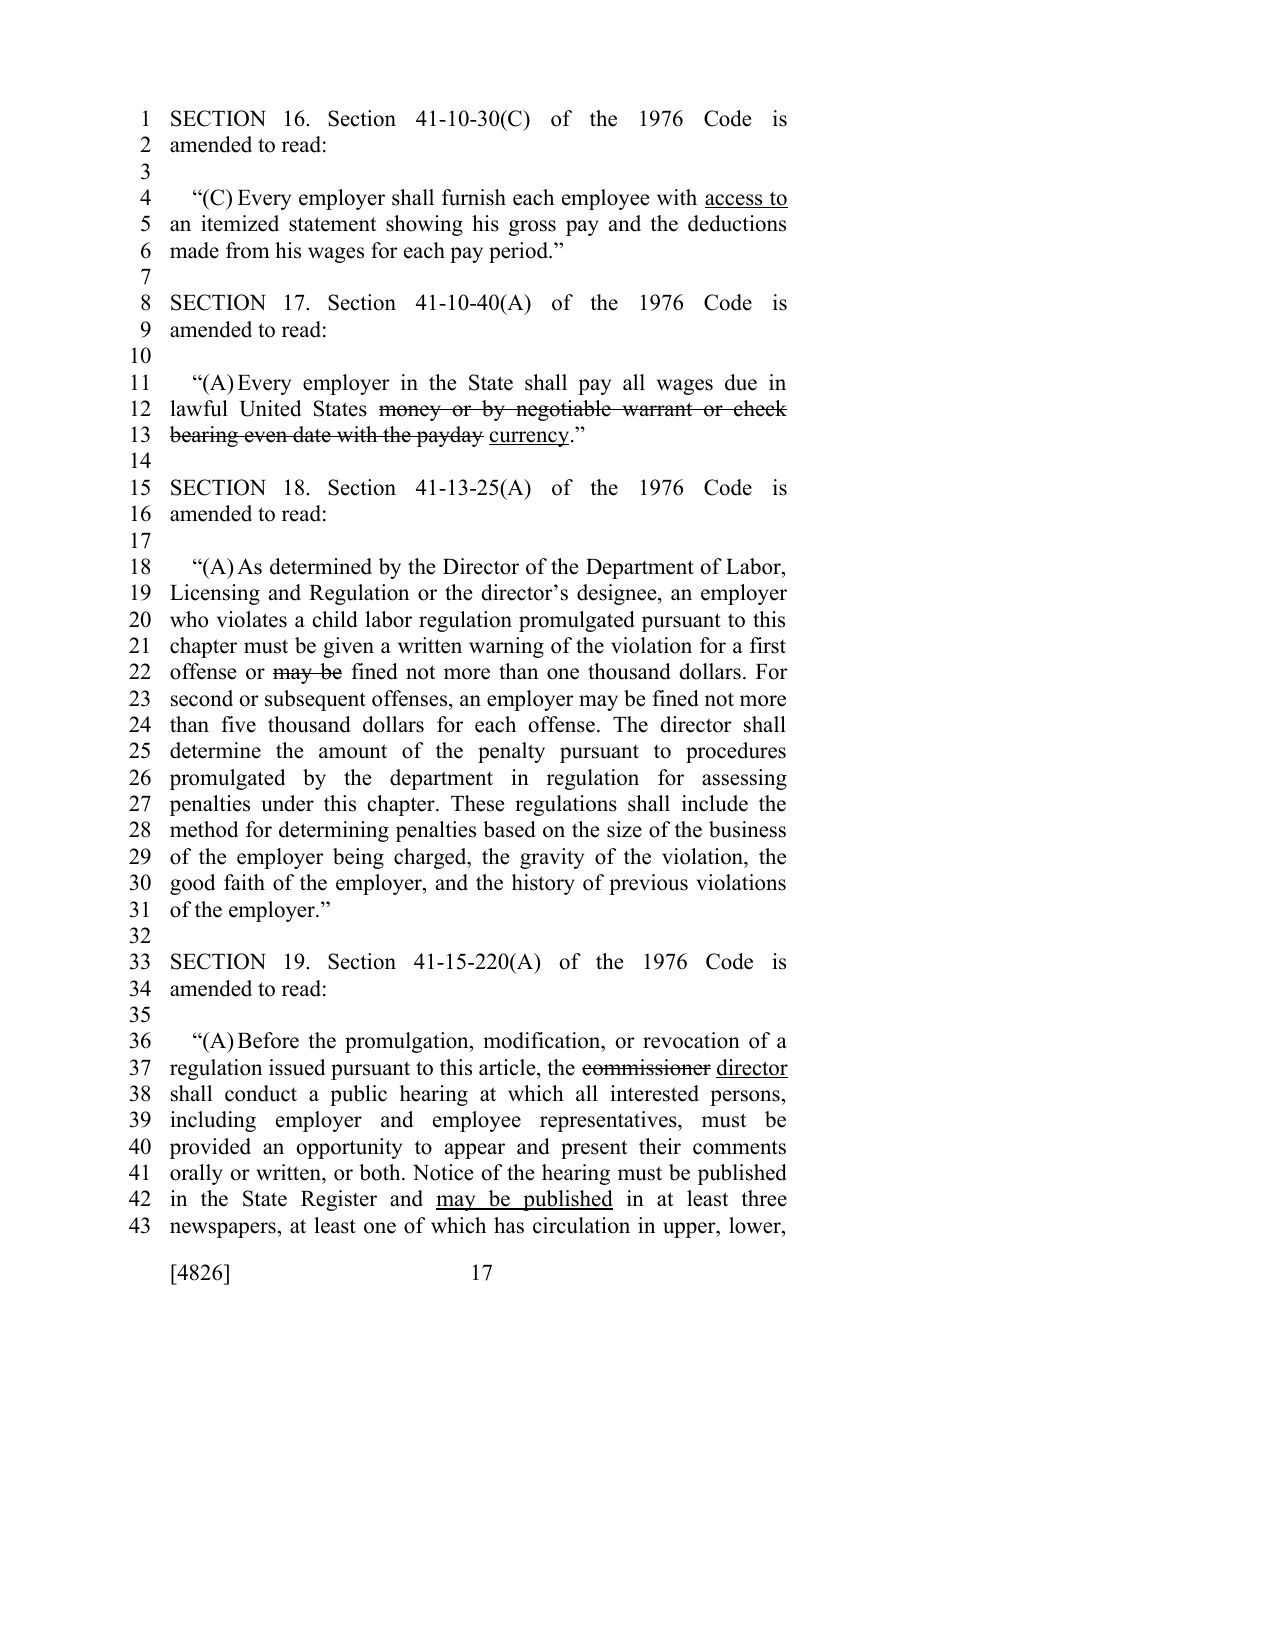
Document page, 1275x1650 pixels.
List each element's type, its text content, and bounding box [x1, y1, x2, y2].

text SECTION 18. Section 41-13-25(A) of the 1976 Code is amended to read: [169, 474, 787, 527]
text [169, 1027, 787, 1238]
text SECTION 16. Section 41-10-30(C) of the 1976 Code is amended to read: [169, 105, 787, 158]
text “(A) As determined by the Director of the Department of Labor, Licensing and Regulation or the director’s designee, an employer who violates a child labor regulation promulgated pursuant to this chapter must be given a written warning of the violation for a first offense or may be fined not more than one thousand dollars. For second or subsequent offenses, an employer may be fined not more than five thousand dollars for each offense. The director shall determine the amount of the penalty pursuant to procedures promulgated by the department in regulation for assessing penalties under this chapter. These regulations shall include the method for determining penalties based on the size of the business of the employer being charged, the gravity of the violation, the good faith of the employer, and the history of previous violations of the employer.” [169, 553, 787, 922]
text SECTION 17. Section 41-10-40(A) of the 1976 Code is amended to read: [169, 289, 787, 342]
text “(C) Every employer shall furnish each employee with access to an itemized statement showing his gross pay and the deductions made from his wages for each pay period.” [169, 184, 787, 263]
text “(A) Every employer in the State shall pay all wages due in lawful United States money or by negotiable warrant or check bearing even date with the payday currency.” [169, 368, 787, 448]
text SECTION 19. Section 41-15-220(A) of the 1976 Code is amended to read: [169, 948, 787, 1001]
